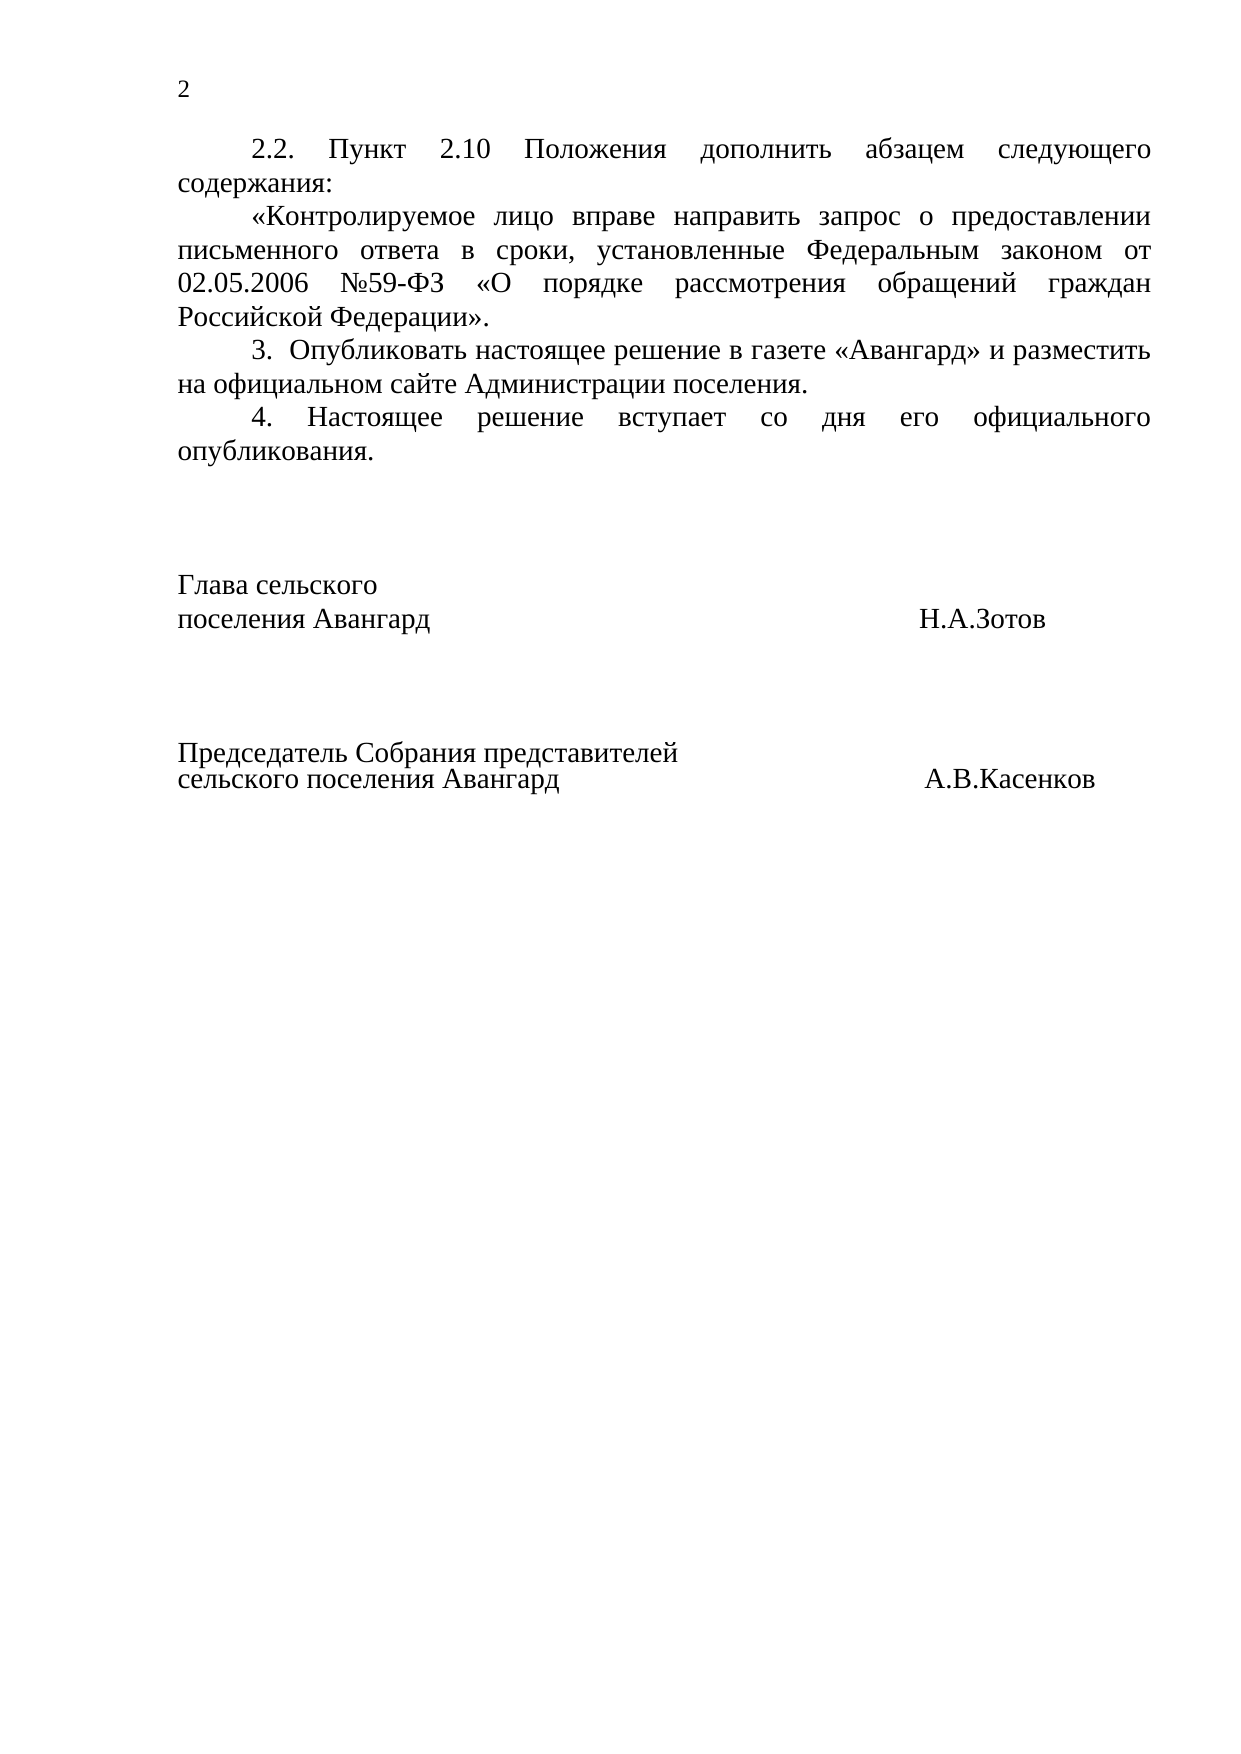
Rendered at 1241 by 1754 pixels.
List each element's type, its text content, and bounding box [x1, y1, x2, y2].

text сельского поселения Авангард А.В.Касенков [177, 768, 1152, 793]
text 3. Опубликовать настоящее решение в газете «Авангард» и разместить на официальном сайте Администрации поселения. [177, 332, 1152, 399]
text Глава сельского [177, 567, 1152, 601]
text 2.2. Пункт 2.10 Положения дополнить абзацем следующего содержания: [177, 131, 1152, 198]
text поселения Авангард Н.А.Зотов [177, 601, 1152, 634]
text 4. Настоящее решение вступает со дня его официального опубликования. [177, 399, 1152, 467]
text «Контролируемое лицо вправе направить запрос о предоставлении письменного ответа в сроки, установленные Федеральным законом от 02.05.2006 №59-ФЗ «О порядке рассмотрения обращений граждан Российской Федерации». [177, 198, 1152, 332]
text Председатель Собрания представителей [177, 735, 1152, 768]
